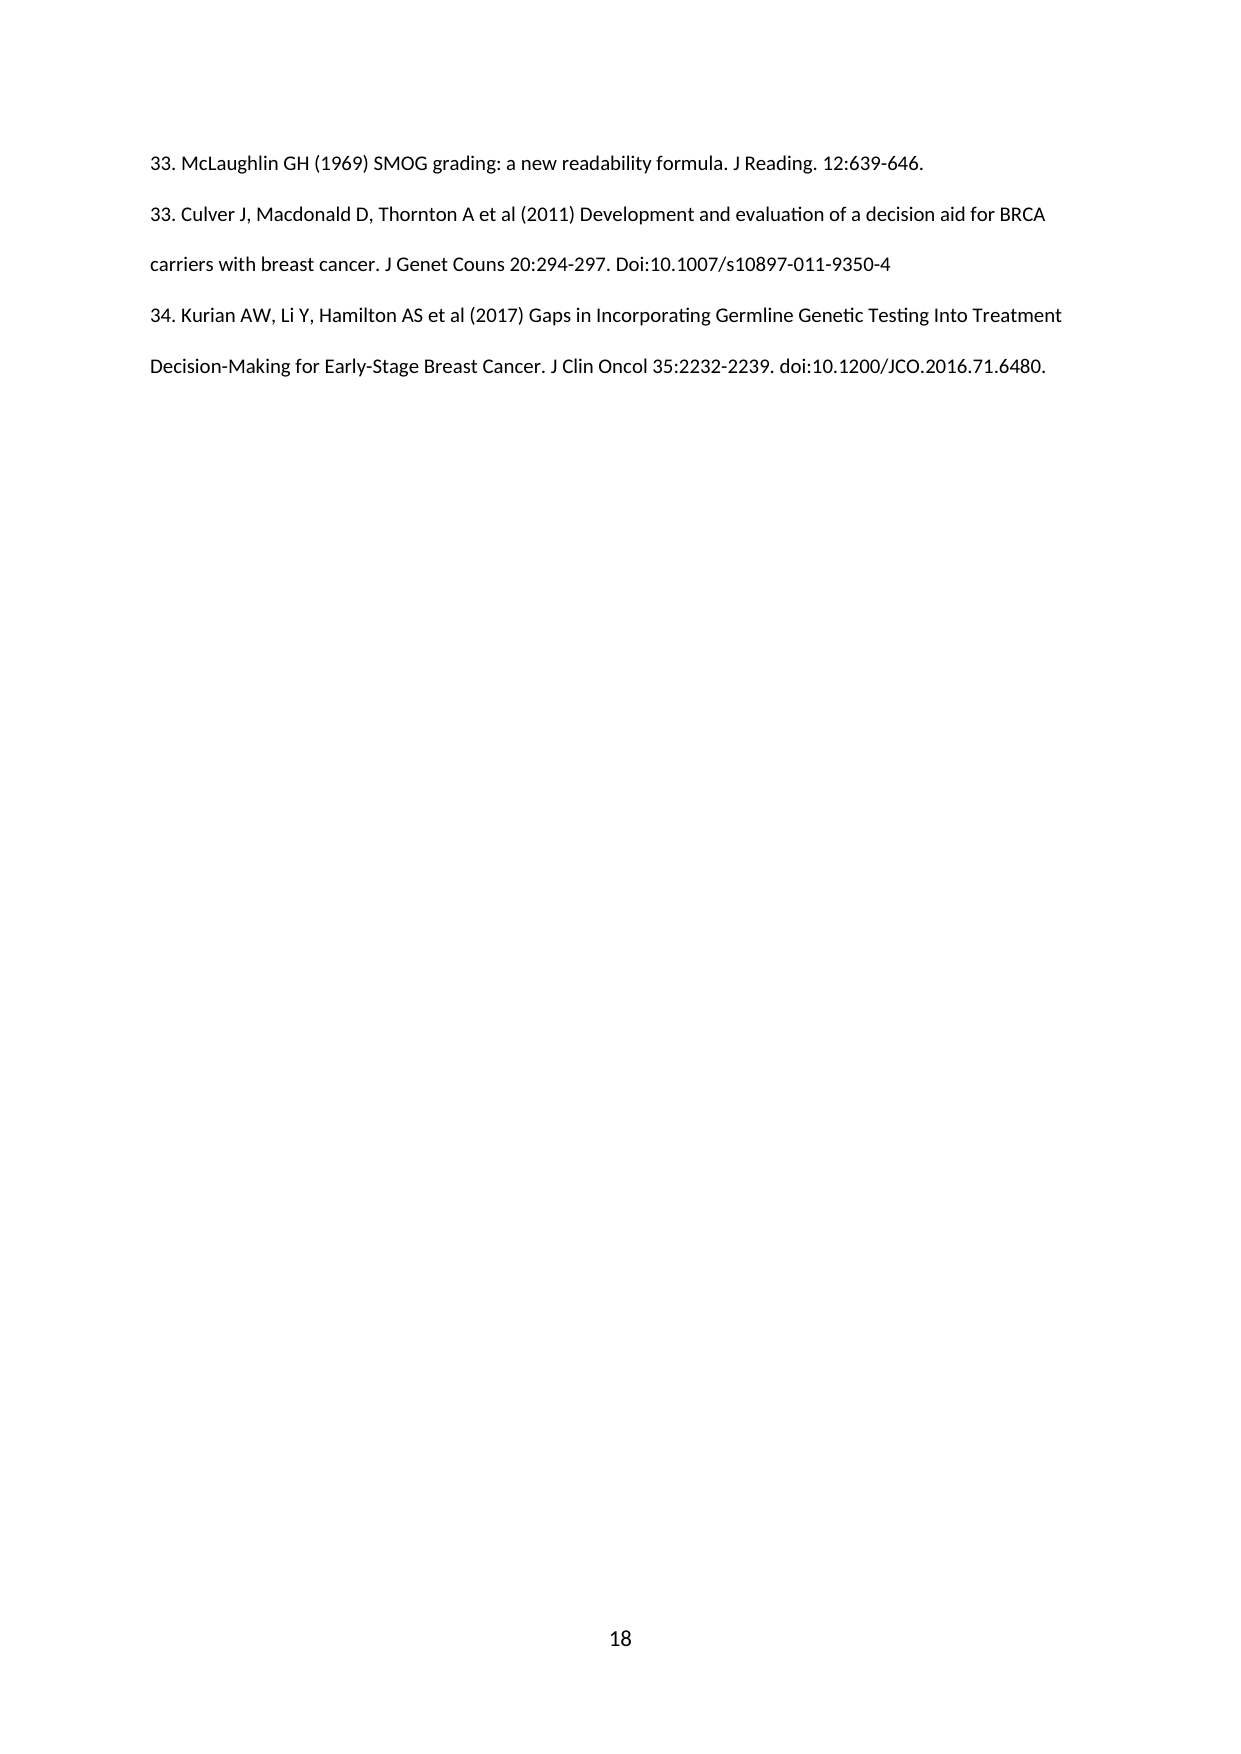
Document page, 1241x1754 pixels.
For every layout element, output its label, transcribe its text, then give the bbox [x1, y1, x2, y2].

text 33. Culver J, Macdonald D, Thornton A et al (2011) Development and evaluation of a decision aid for BRCA carriers with breast cancer. J Genet Couns 20:294-297. Doi:10.1007/s10897-011-9350-4 [150, 201, 1090, 277]
text 34. Kurian AW, Li Y, Hamilton AS et al (2017) Gaps in Incorporating Germline Genetic Testing Into Treatment Decision-Making for Early-Stage Breast Cancer. J Clin Oncol 35:2232-2239. doi:10.1200/JCO.2016.71.6480. [150, 302, 1090, 379]
text 33. McLaughlin GH (1969) SMOG grading: a new readability formula. J Reading. 12:639-646. [150, 150, 1090, 175]
